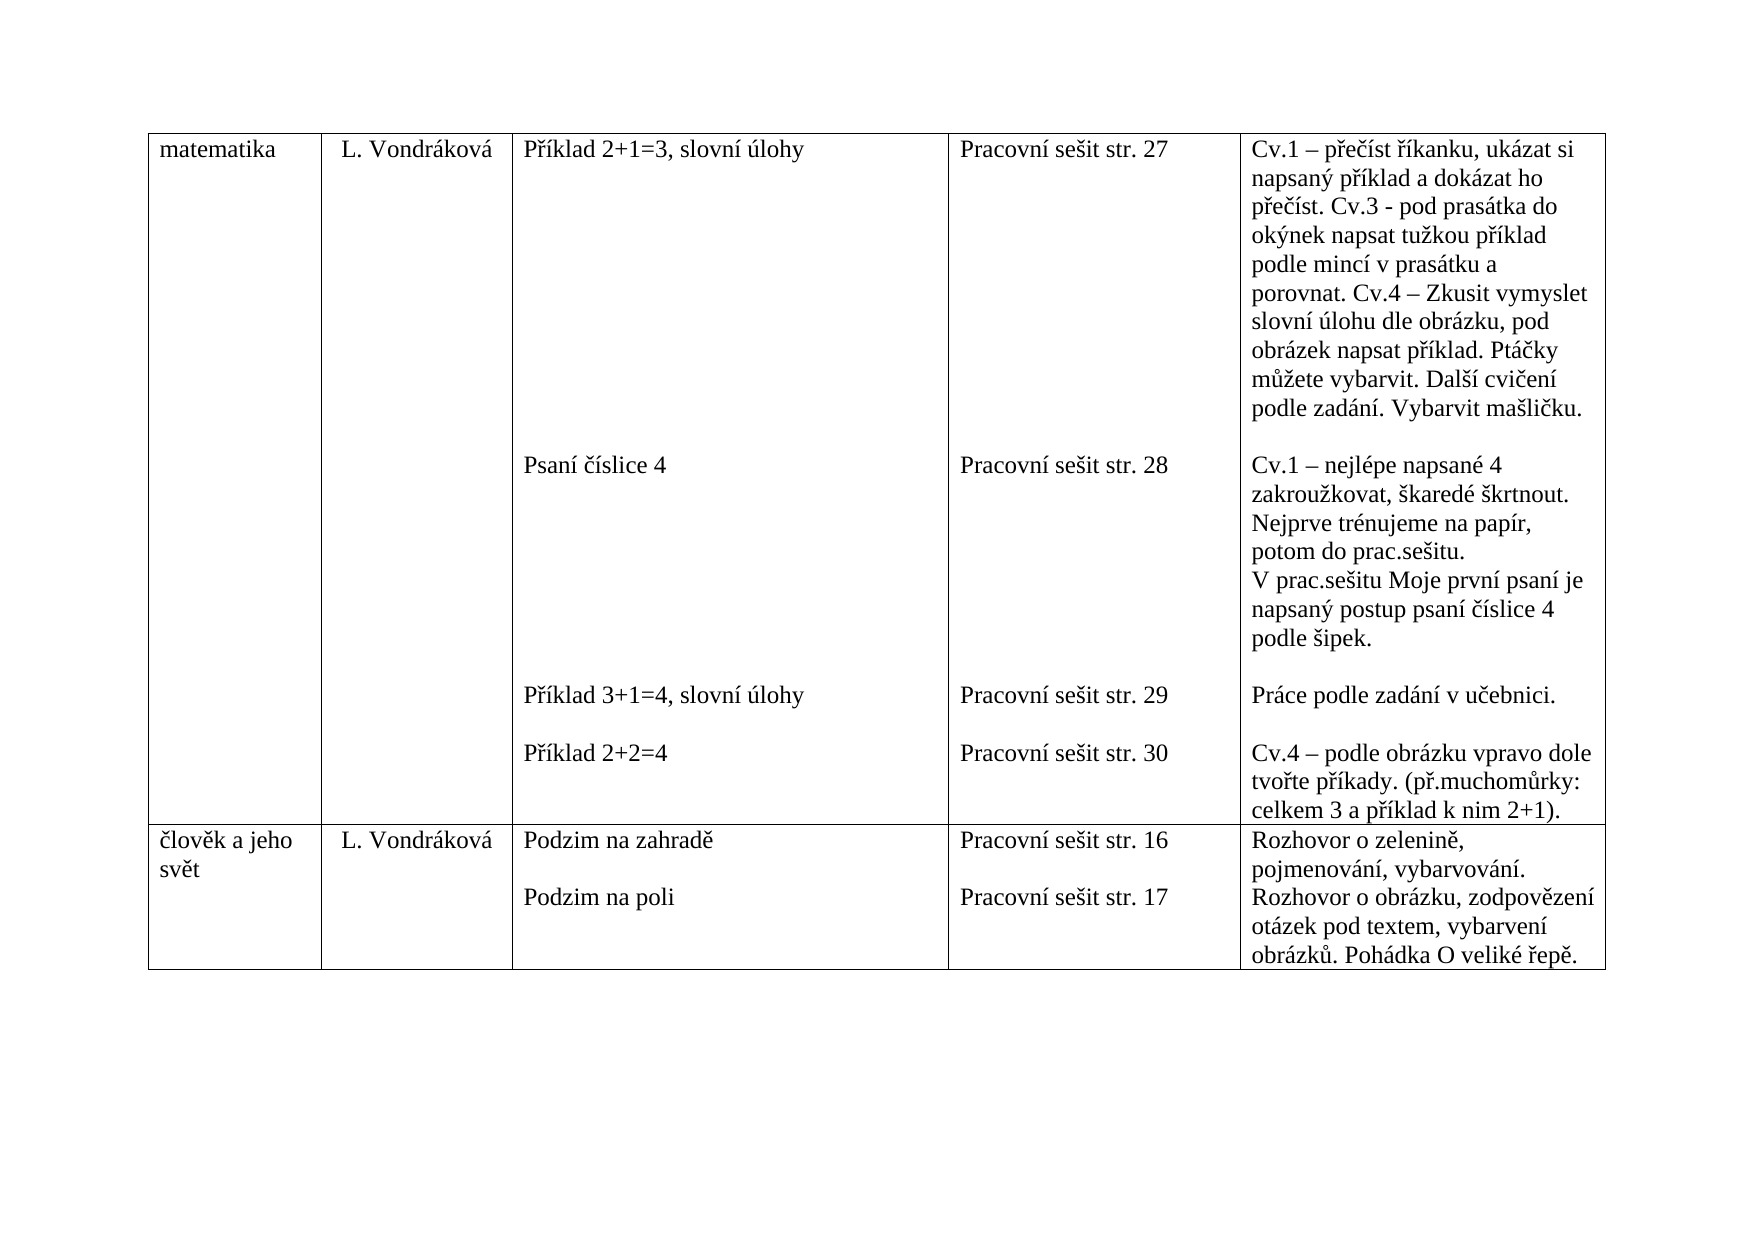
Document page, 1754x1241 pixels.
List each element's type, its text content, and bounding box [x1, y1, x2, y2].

table_cell matematika [149, 134, 321, 824]
table_cell L. Vondráková [322, 825, 512, 969]
table_cell Pracovní sešit str. 27 Pracovní sešit str. 28 Pracovní sešit str. 29 Pracovní sešit str. 30 [949, 134, 1240, 824]
table_cell L. Vondráková [322, 134, 512, 824]
table_cell Příklad 2+1=3, slovní úlohy Psaní číslice 4 Příklad 3+1=4, slovní úlohy Příklad 2+2=4 [513, 134, 948, 824]
table_cell Rozhovor o zelenině, pojmenování, vybarvování. Rozhovor o obrázku, zodpovězení otázek pod textem, vybarvení obrázků. Pohádka O veliké řepě. [1241, 825, 1605, 969]
table_cell člověk a jeho svět [149, 825, 321, 969]
table_cell Pracovní sešit str. 16 Pracovní sešit str. 17 [949, 825, 1240, 969]
table_cell Cv.1 – přečíst říkanku, ukázat si napsaný příklad a dokázat ho přečíst. Cv.3 - pod prasátka do okýnek napsat tužkou příklad podle mincí v prasátku a porovnat. Cv.4 – Zkusit vymyslet slovní úlohu dle obrázku, pod obrázek napsat příklad. Ptáčky můžete vybarvit. Další cvičení podle zadání. Vybarvit mašličku. Cv.1 – nejlépe napsané 4 zakroužkovat, škaredé škrtnout. Nejprve trénujeme na papír, potom do prac.sešitu. V prac.sešitu Moje první psaní je napsaný postup psaní číslice 4 podle šipek. Práce podle zadání v učebnici. Cv.4 – podle obrázku vpravo dole tvořte příkady. (př.muchomůrky: celkem 3 a příklad k nim 2+1). [1241, 134, 1605, 824]
table_cell Podzim na zahradě Podzim na poli [513, 825, 948, 969]
